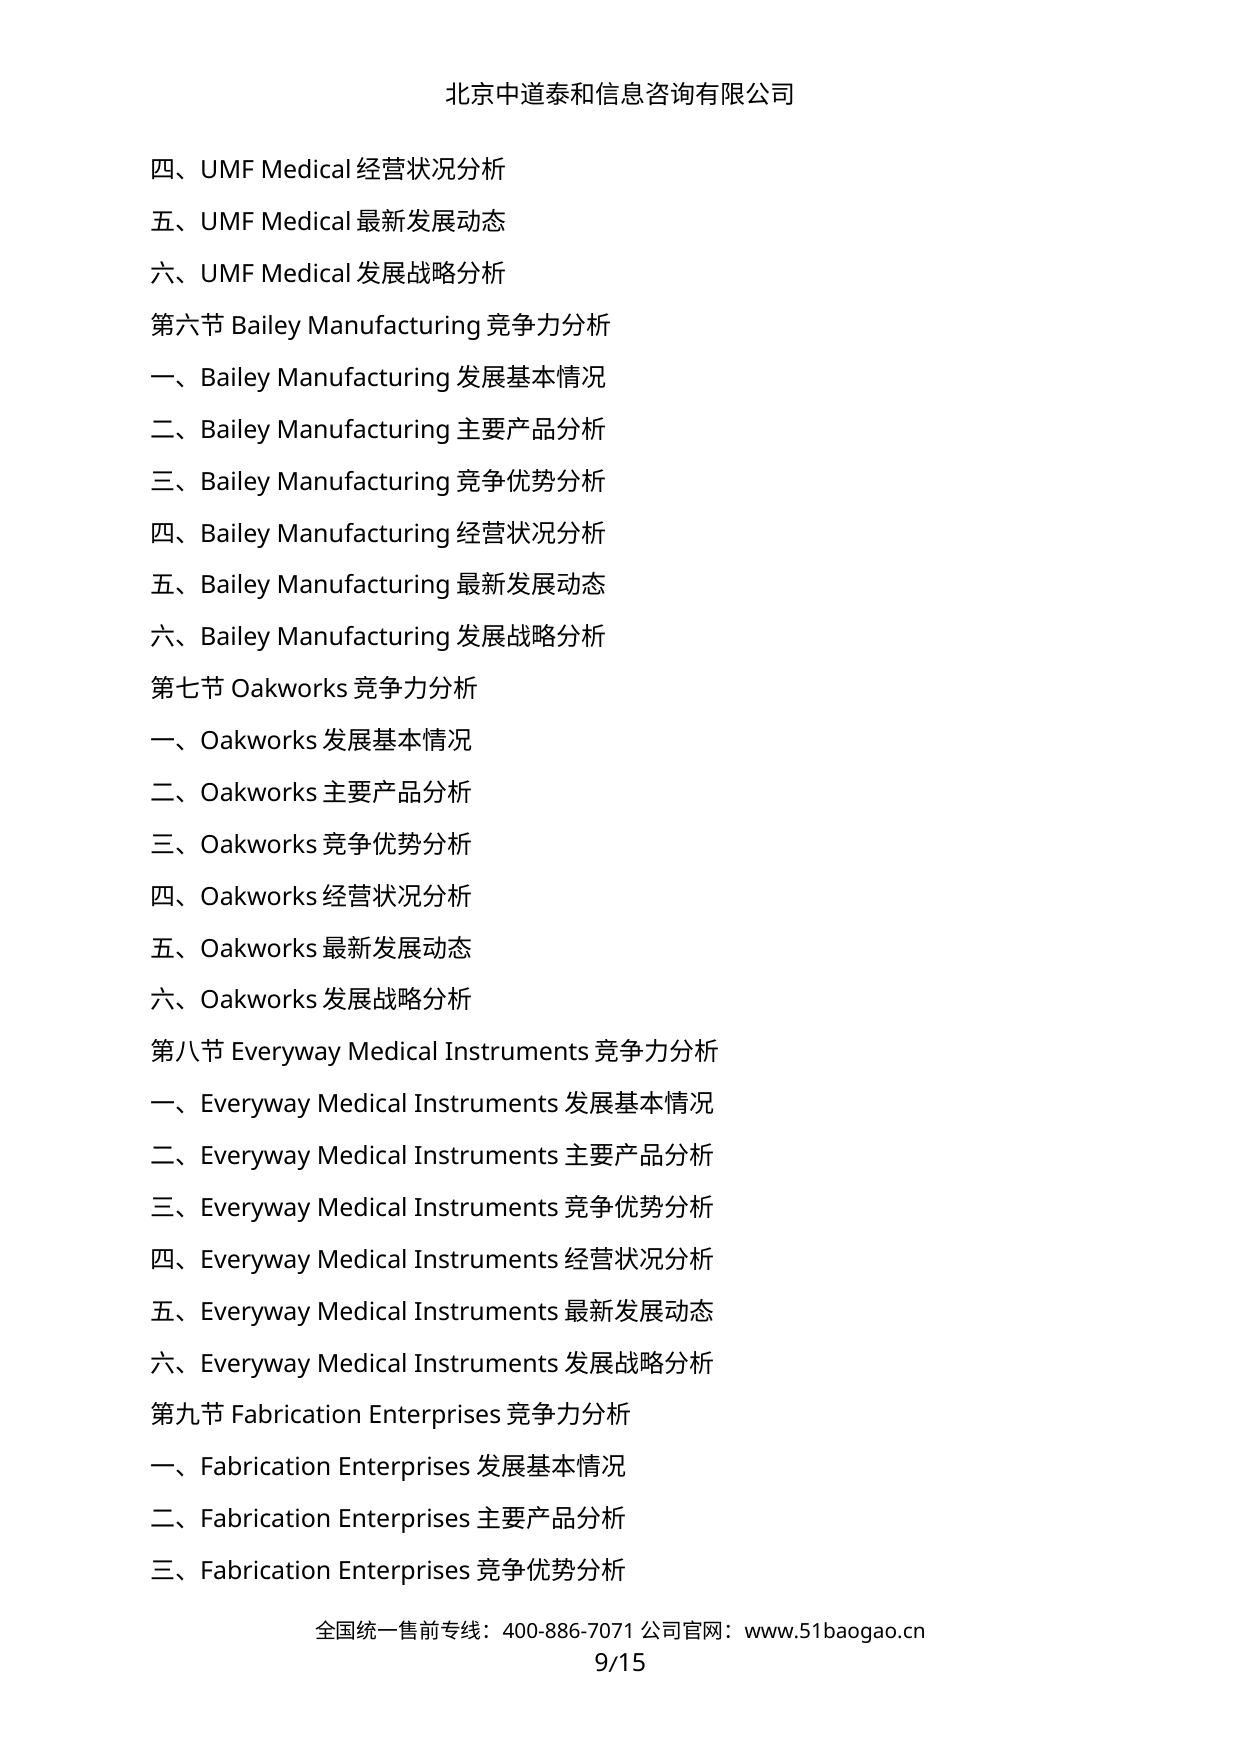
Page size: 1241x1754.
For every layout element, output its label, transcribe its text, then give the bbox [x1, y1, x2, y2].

text 三、Bailey Manufacturing竞争优势分析 [150, 461, 1090, 497]
text 一、Everyway Medical Instruments发展基本情况 [150, 1084, 1090, 1120]
text 五、Bailey Manufacturing最新发展动态 [150, 565, 1090, 601]
text 二、Everyway Medical Instruments主要产品分析 [150, 1136, 1090, 1172]
text 六、Oakworks发展战略分析 [150, 980, 1090, 1016]
text 二、Bailey Manufacturing主要产品分析 [150, 409, 1090, 446]
text 五、UMF Medical最新发展动态 [150, 202, 1090, 238]
text 四、UMF Medical经营状况分析 [150, 150, 1090, 186]
text 三、Everyway Medical Instruments竞争优势分析 [150, 1187, 1090, 1224]
text 六、Everyway Medical Instruments发展战略分析 [150, 1343, 1090, 1379]
text 四、Oakworks经营状况分析 [150, 876, 1090, 912]
text 第九节 Fabrication Enterprises竞争力分析 [150, 1395, 1090, 1431]
text 第七节 Oakworks竞争力分析 [150, 669, 1090, 705]
text 一、Bailey Manufacturing发展基本情况 [150, 357, 1090, 394]
text 五、Oakworks最新发展动态 [150, 928, 1090, 964]
text 第六节 Bailey Manufacturing竞争力分析 [150, 306, 1090, 342]
text 二、Fabrication Enterprises主要产品分析 [150, 1499, 1090, 1535]
text 六、Bailey Manufacturing发展战略分析 [150, 617, 1090, 653]
text 五、Everyway Medical Instruments最新发展动态 [150, 1291, 1090, 1327]
text 四、Bailey Manufacturing经营状况分析 [150, 513, 1090, 549]
text 三、Fabrication Enterprises竞争优势分析 [150, 1551, 1090, 1587]
text 二、Oakworks主要产品分析 [150, 772, 1090, 809]
text 三、Oakworks竞争优势分析 [150, 824, 1090, 861]
text 六、UMF Medical发展战略分析 [150, 254, 1090, 290]
text 一、Oakworks发展基本情况 [150, 721, 1090, 757]
text 第八节 Everyway Medical Instruments竞争力分析 [150, 1032, 1090, 1068]
text 一、Fabrication Enterprises发展基本情况 [150, 1447, 1090, 1483]
text 四、Everyway Medical Instruments经营状况分析 [150, 1239, 1090, 1276]
